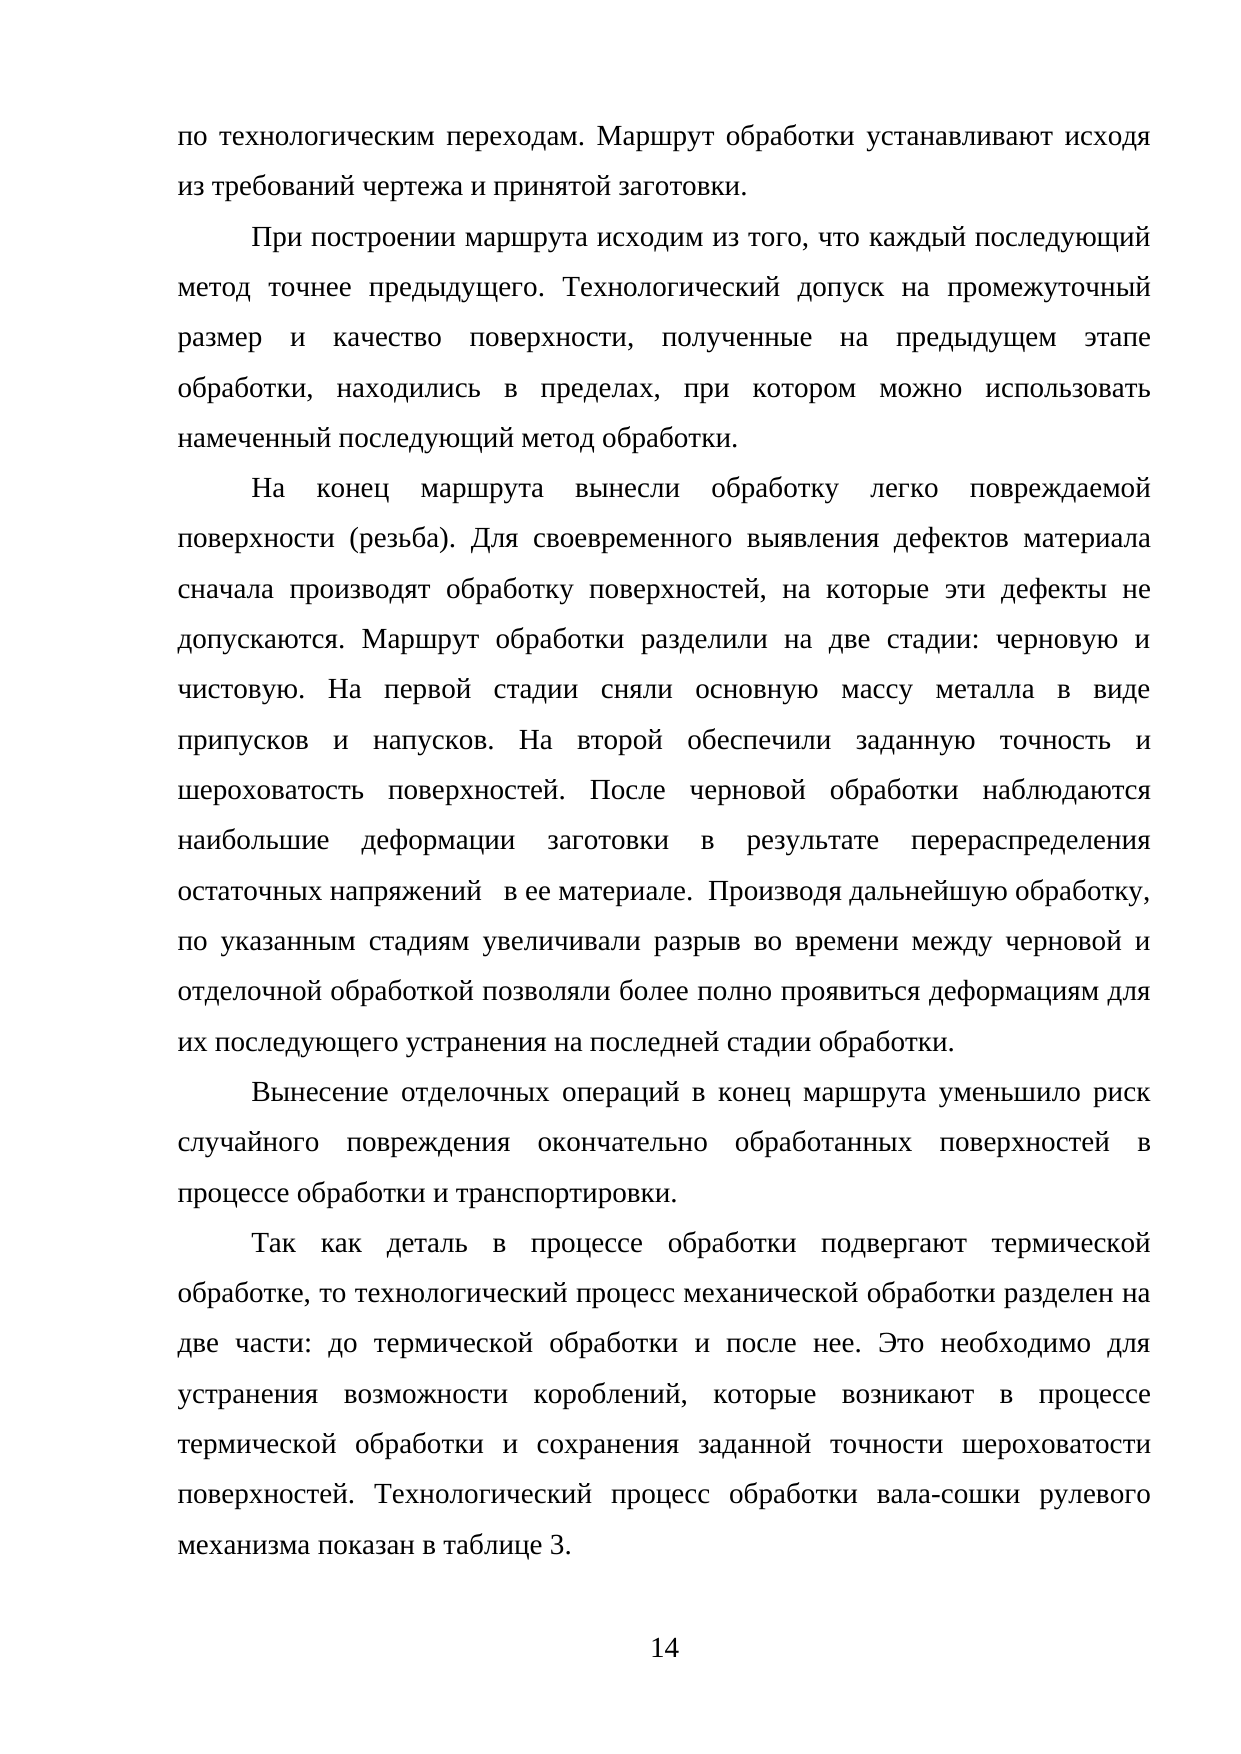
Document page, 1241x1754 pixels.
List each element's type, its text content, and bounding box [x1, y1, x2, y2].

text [177, 118, 1152, 202]
text Вынесение отделочных операций в конец маршрута уменьшило риск случайного повреждения окончательно обработанных поверхностей в процессе обработки и транспортировки. [177, 1074, 1152, 1208]
text На конец маршрута вынесли обработку легко повреждаемой поверхности (резьба). Для своевременного выявления дефектов материала сначала производят обработку поверхностей, на которые эти дефекты не допускаются. Маршрут обработки разделили на две стадии: черновую и чистовую. На первой стадии сняли основную массу металла в виде припусков и напусков. На второй обеспечили заданную точность и шероховатость поверхностей. После черновой обработки наблюдаются наибольшие деформации заготовки в результате перераспределения остаточных напряжений в ее материале. Производя дальнейшую обработку, по указанным стадиям увеличивали разрыв во времени между черновой и отделочной обработкой позволяли более полно проявиться деформациям для их последующего устранения на последней стадии обработки. [177, 470, 1152, 1057]
text Так как деталь в процессе обработки подвергают термической обработке, то технологический процесс механической обработки разделен на две части: до термической обработки и после нее. Это необходимо для устранения возможности короблений, которые возникают в процессе термической обработки и сохранения заданной точности шероховатости поверхностей. Технологический процесс обработки вала-сошки рулевого механизма показан в таблице 3. [177, 1225, 1152, 1560]
text При построении маршрута исходим из того, что каждый последующий метод точнее предыдущего. Технологический допуск на промежуточный размер и качество поверхности, полученные на предыдущем этапе обработки, находились в пределах, при котором можно использовать намеченный последующий метод обработки. [177, 219, 1152, 453]
